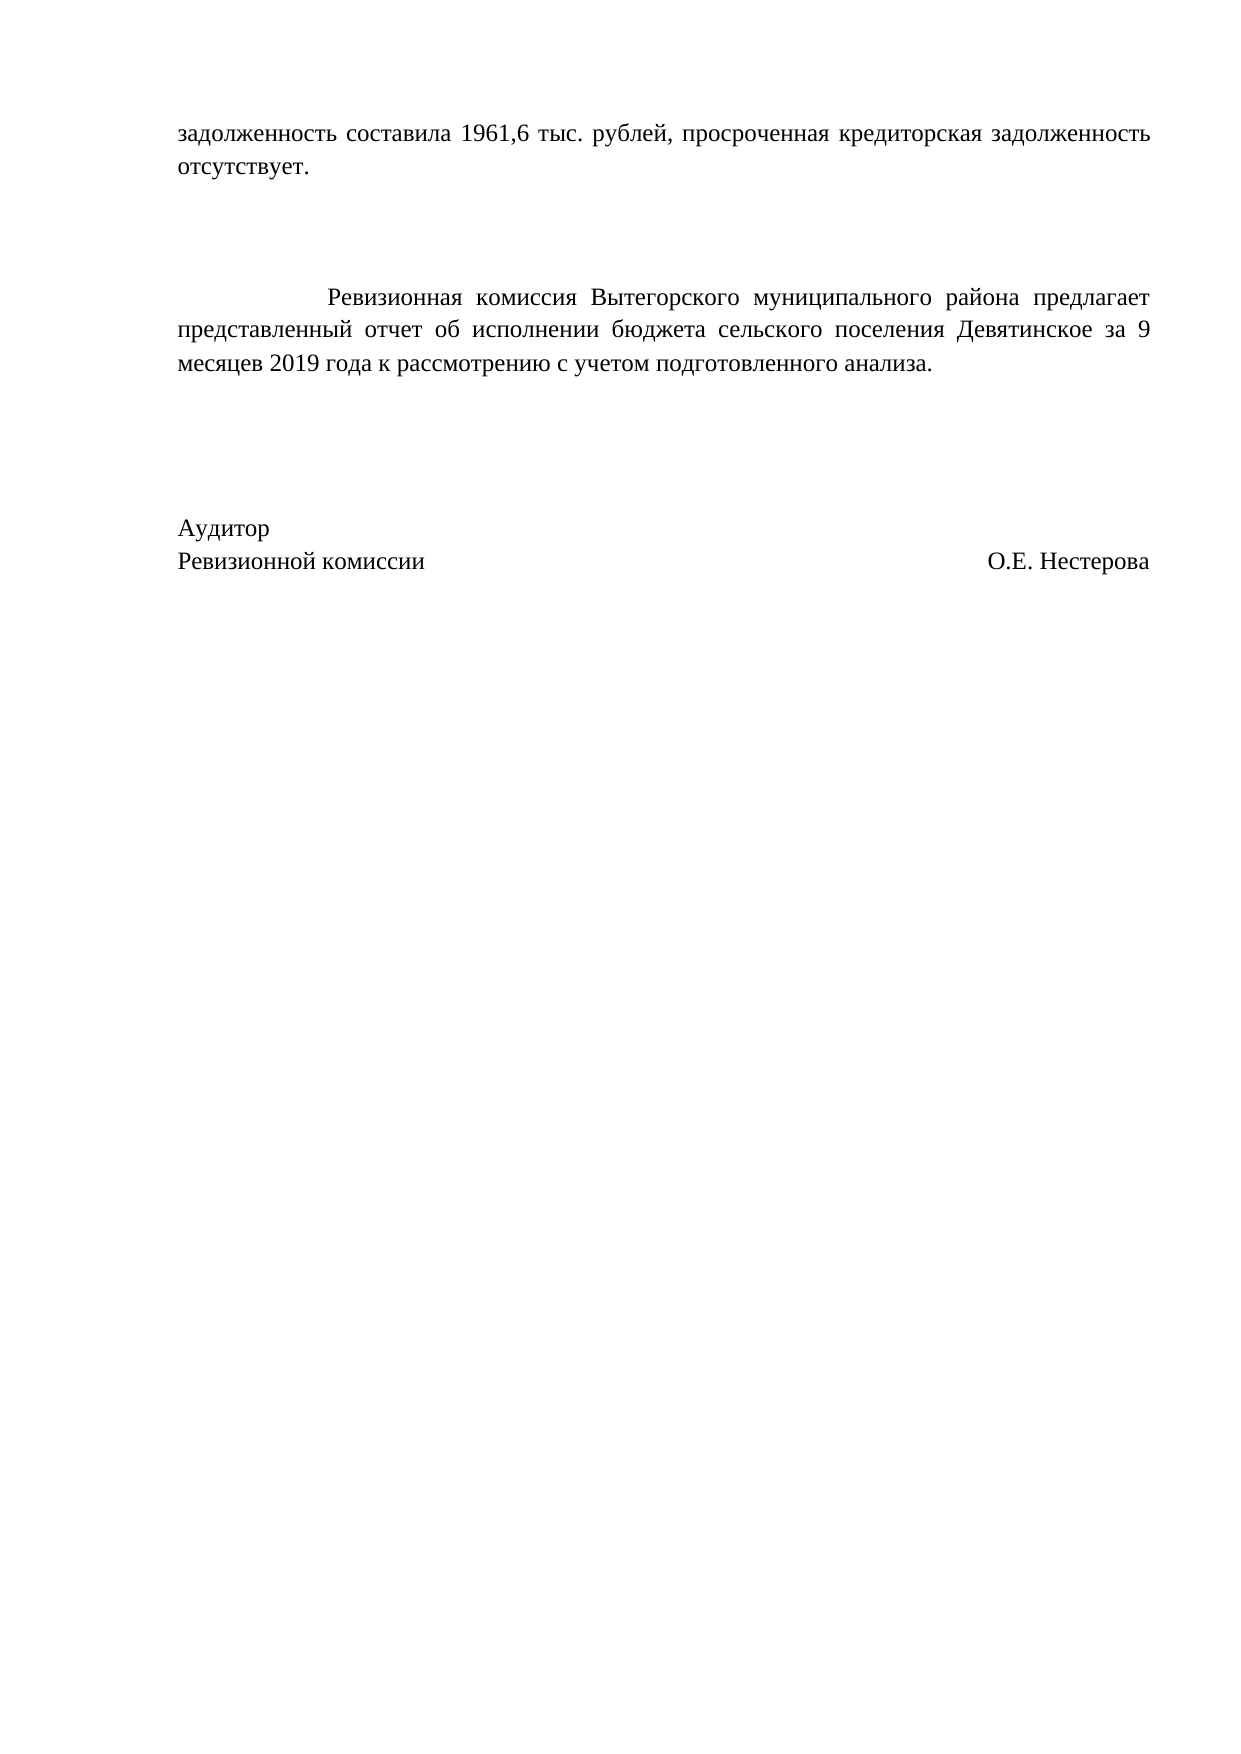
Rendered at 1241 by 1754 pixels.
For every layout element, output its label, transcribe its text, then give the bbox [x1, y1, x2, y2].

text Ревизионная комиссия Вытегорского муниципального района предлагает представленный отчет об исполнении бюджета сельского поселения Девятинское за 9 месяцев 2019 года к рассмотрению с учетом подготовленного анализа. [177, 282, 1152, 376]
text Ревизионной комиссии О.Е. Нестерова [177, 546, 1152, 574]
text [177, 118, 1152, 180]
text Аудитор [177, 513, 1152, 541]
